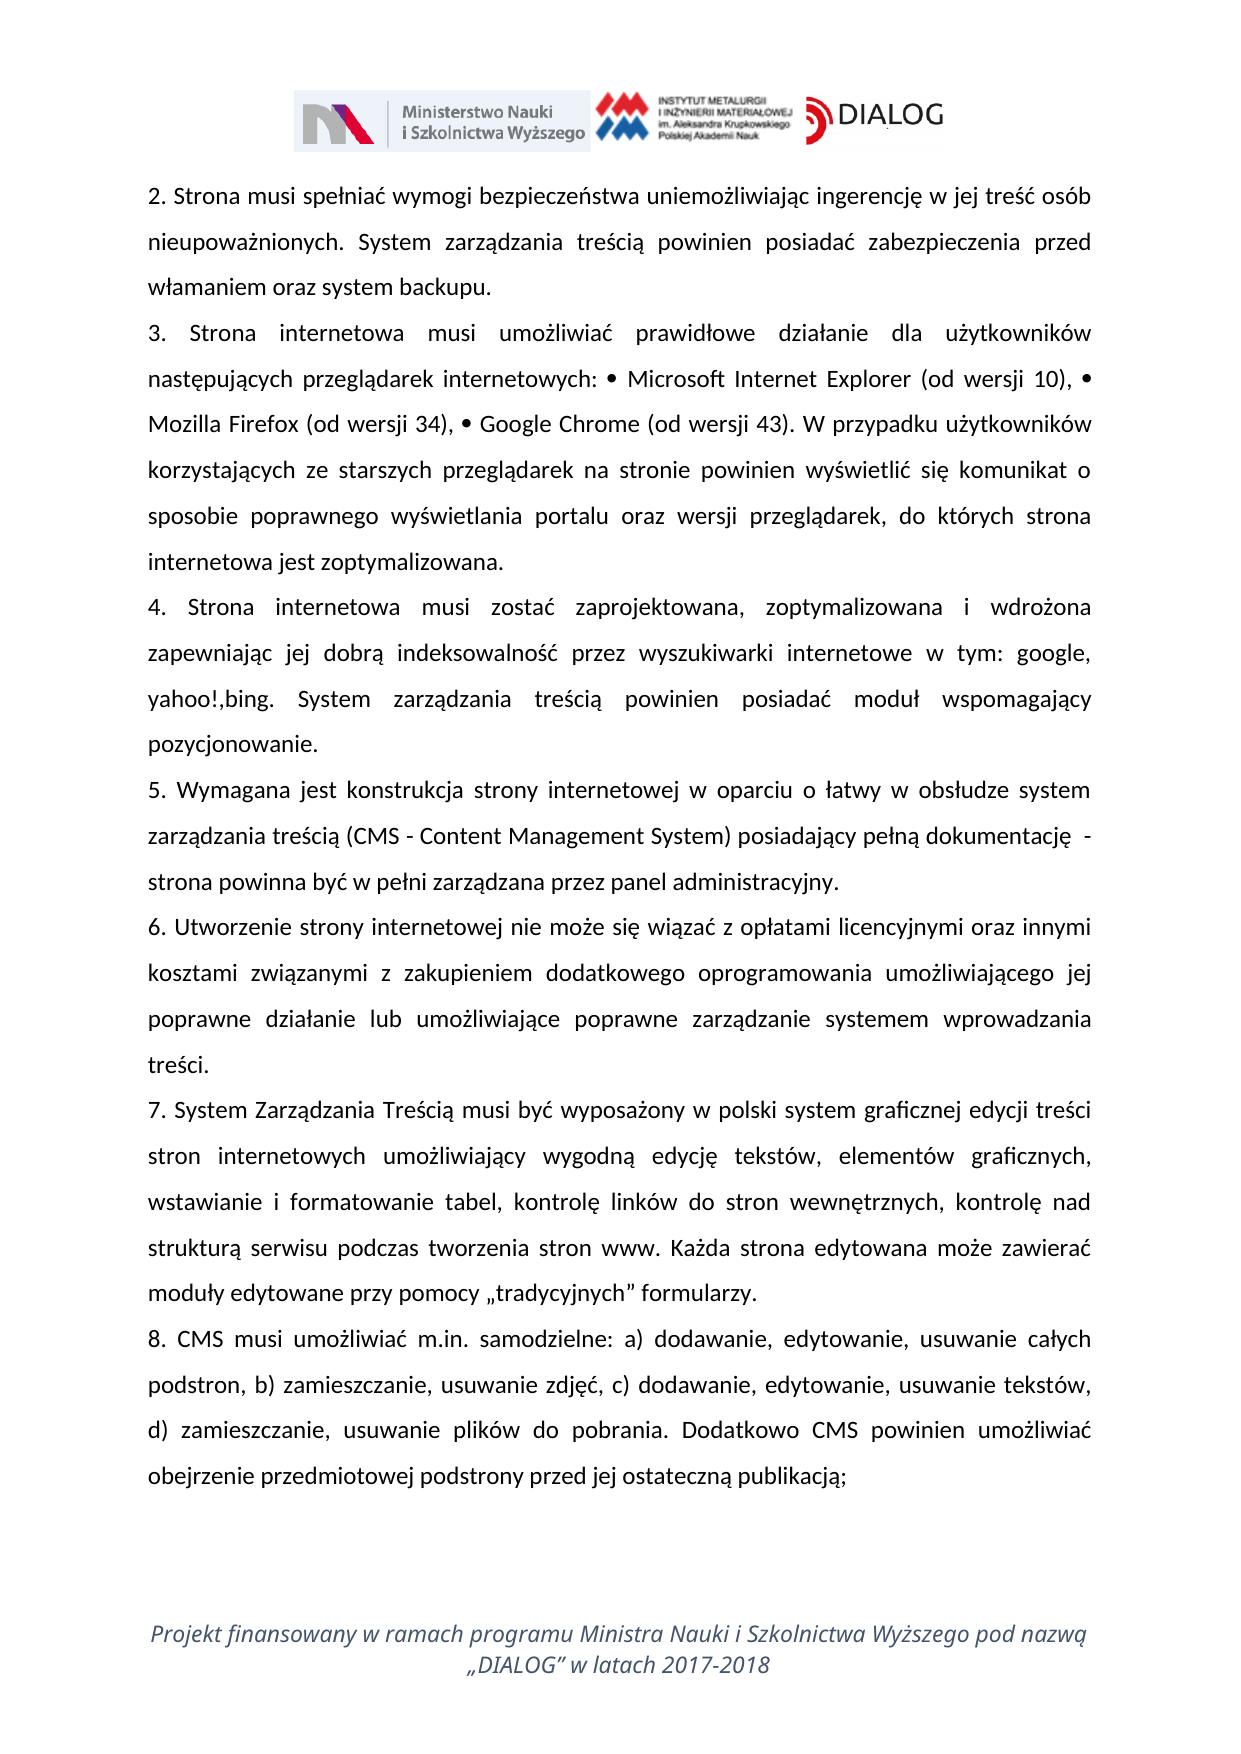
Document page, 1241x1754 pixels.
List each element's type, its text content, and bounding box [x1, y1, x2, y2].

text 8. CMS musi umożliwiać m.in. samodzielne: a) dodawanie, edytowanie, usuwanie całych podstron, b) zamieszczanie, usuwanie zdjęć, c) dodawanie, edytowanie, usuwanie tekstów, d) zamieszczanie, usuwanie plików do pobrania. Dodatkowo CMS powinien umożliwiać obejrzenie przedmiotowej podstrony przed jej ostateczną publikacją; [148, 1323, 1093, 1491]
text 7. System Zarządzania Treścią musi być wyposażony w polski system graficznej edycji treści stron internetowych umożliwiający wygodną edycję tekstów, elementów graficznych, wstawianie i formatowanie tabel, kontrolę linków do stron wewnętrznych, kontrolę nad strukturą serwisu podczas tworzenia stron www. Każda strona edytowana może zawierać moduły edytowane przy pomocy „tradycyjnych” formularzy. [148, 1094, 1093, 1308]
text 4. Strona internetowa musi zostać zaprojektowana, zoptymalizowana i wdrożona zapewniając jej dobrą indeksowalność przez wyszukiwarki internetowe w tym: google, yahoo!,bing. System zarządzania treścią powinien posiadać moduł wspomagający pozycjonowanie. [148, 591, 1093, 759]
text 6. Utworzenie strony internetowej nie może się wiązać z opłatami licencyjnymi oraz innymi kosztami związanymi z zakupieniem dodatkowego oprogramowania umożliwiającego jej poprawne działanie lub umożliwiające poprawne zarządzanie systemem wprowadzania treści. [148, 912, 1093, 1079]
picture [293, 73, 947, 152]
text 5. Wymagana jest konstrukcja strony internetowej w oparciu o łatwy w obsłudze system zarządzania treścią (CMS - Content Management System) posiadający pełną dokumentację - strona powinna być w pełni zarządzana przez panel administracyjny. [148, 774, 1093, 896]
text 2. Strona musi spełniać wymogi bezpieczeństwa uniemożliwiając ingerencję w jej treść osób nieupoważnionych. System zarządzania treścią powinien posiadać zabezpieczenia przed włamaniem oraz system backupu. [148, 180, 1093, 302]
text 3. Strona internetowa musi umożliwiać prawidłowe działanie dla użytkowników następujących przeglądarek internetowych: Microsoft Internet Explorer (od wersji 10), Mozilla Firefox (od wersji 34), Google Chrome (od wersji 43). W przypadku użytkowników korzystających ze starszych przeglądarek na stronie powinien wyświetlić się komunikat o sposobie poprawnego wyświetlania portalu oraz wersji przeglądarek, do których strona internetowa jest zoptymalizowana. [148, 317, 1093, 576]
